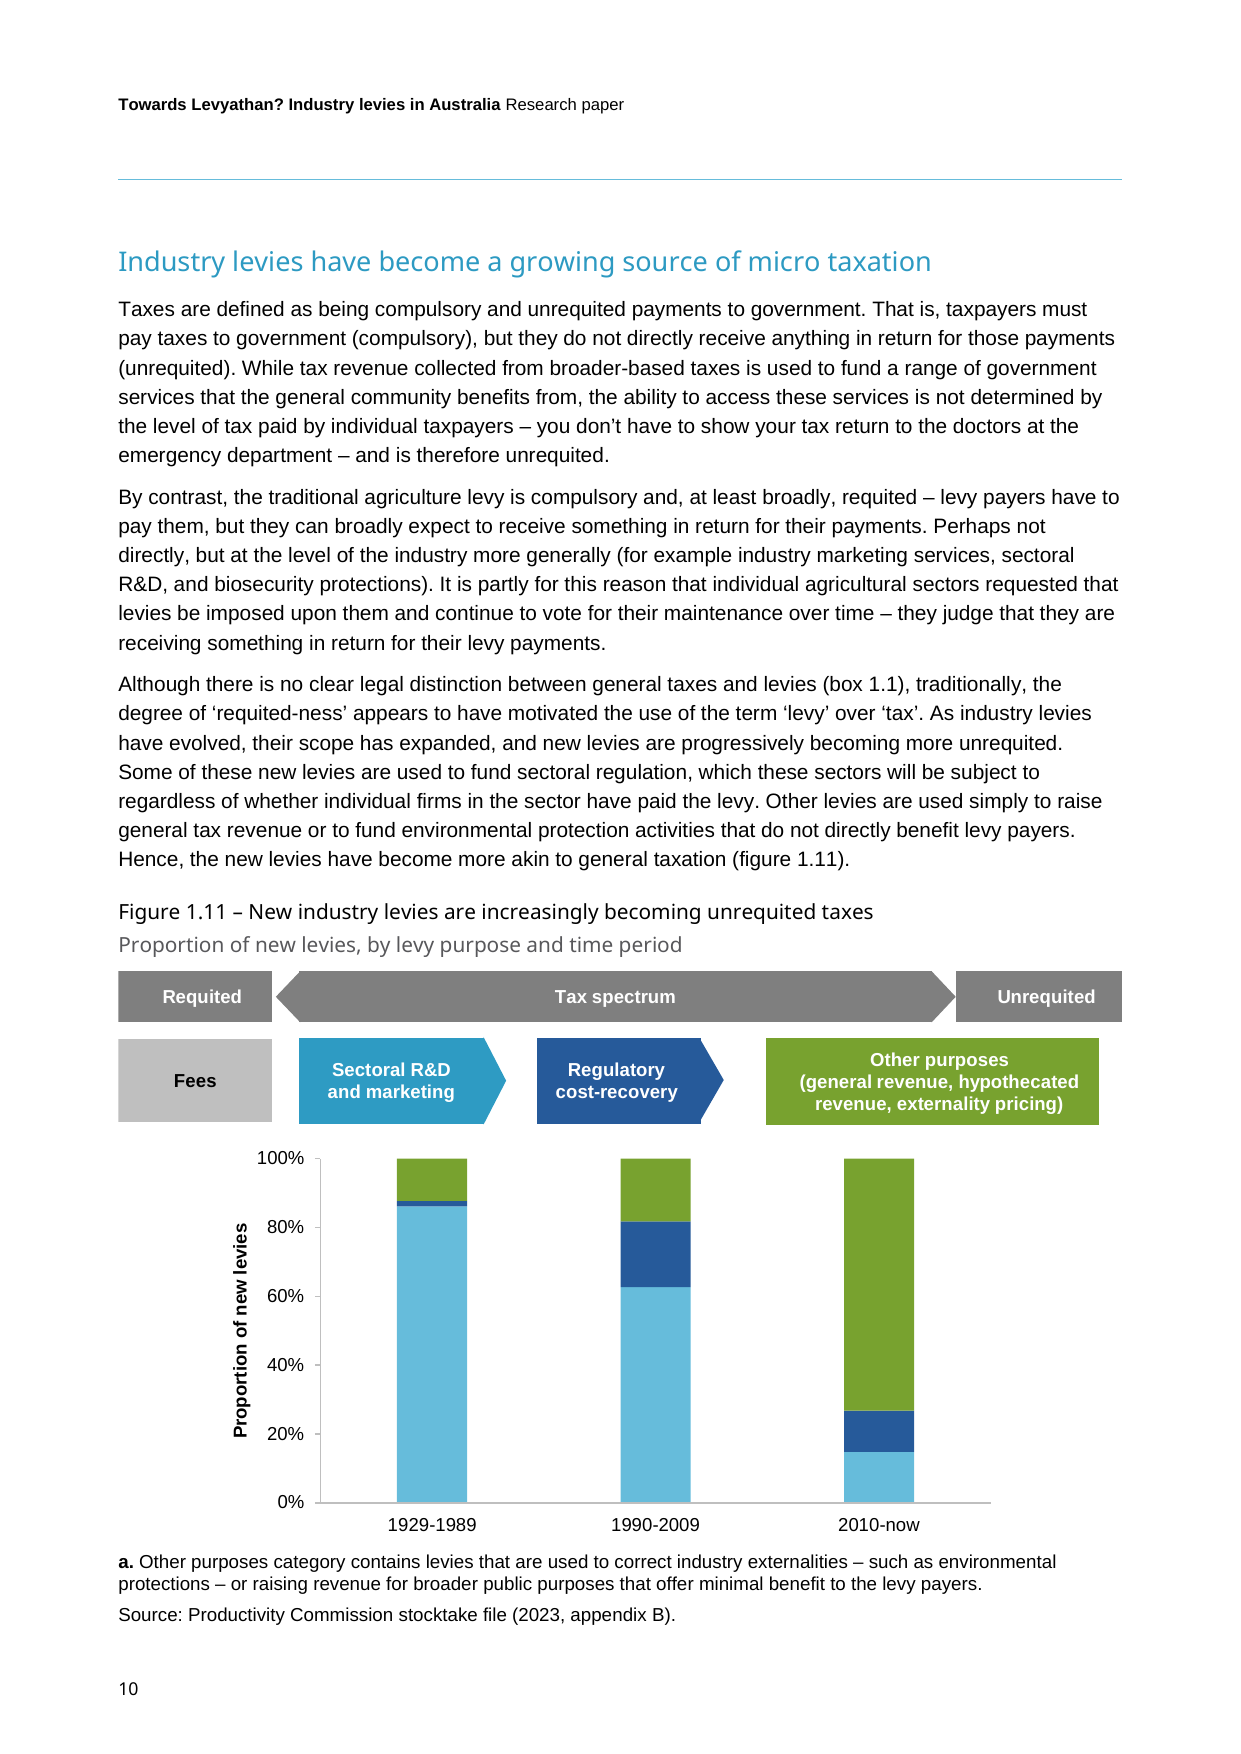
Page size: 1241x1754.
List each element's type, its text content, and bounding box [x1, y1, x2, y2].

text Taxes are defined as being compulsory and unrequited payments to government. That is, taxpayers must pay taxes to government (compulsory), but they do not directly receive anything in return for those payments (unrequited). While tax revenue collected from broader-based taxes is used to fund a range of government services that the general community benefits from, the ability to access these services is not determined by the level of tax paid by individual taxpayers – you don’t have to show your tax return to the doctors at the emergency department – and is therefore unrequited. [118, 292, 1122, 467]
text Source: Productivity Commission stocktake file (2023, appendix B). [118, 1603, 1122, 1626]
text By contrast, the traditional agriculture levy is compulsory and, at least broadly, requited – levy payers have to pay them, but they can broadly expect to receive something in return for their payments. Perhaps not directly, but at the level of the industry more generally (for example industry marketing services, sectoral R&D, and biosecurity protections). It is partly for this reason that individual agricultural sectors requested that levies be imposed upon them and continue to vote for their maintenance over time – they judge that they are receiving something in return for their levy payments. [118, 479, 1122, 654]
subtitle Proportion of new levies, by levy purpose and time period [118, 929, 1122, 958]
text Although there is no clear legal distinction between general taxes and levies (box 1.1), traditionally, the degree of ‘requited-ness’ appears to have motivated the use of the term ‘levy’ over ‘tax’. As industry levies have evolved, their scope has expanded, and new levies are progressively becoming more unrequited. Some of these new levies are used to fund sectoral regulation, which these sectors will be subject to regardless of whether individual firms in the sector have paid the levy. Other levies are used simply to raise general tax revenue or to fund environmental protection activities that do not directly benefit levy payers. Hence, the new levies have become more akin to general taxation (figure 1.11). [118, 667, 1122, 871]
text a. Other purposes category contains levies that are used to correct industry externalities – such as environmental protections – or raising revenue for broader public purposes that offer minimal benefit to the levy payers. [118, 1550, 1122, 1595]
text Industry levies have become a growing source of micro taxation [118, 242, 1122, 279]
subtitle Figure 1.11 – New industry levies are increasingly becoming unrequited taxes [118, 896, 1122, 925]
